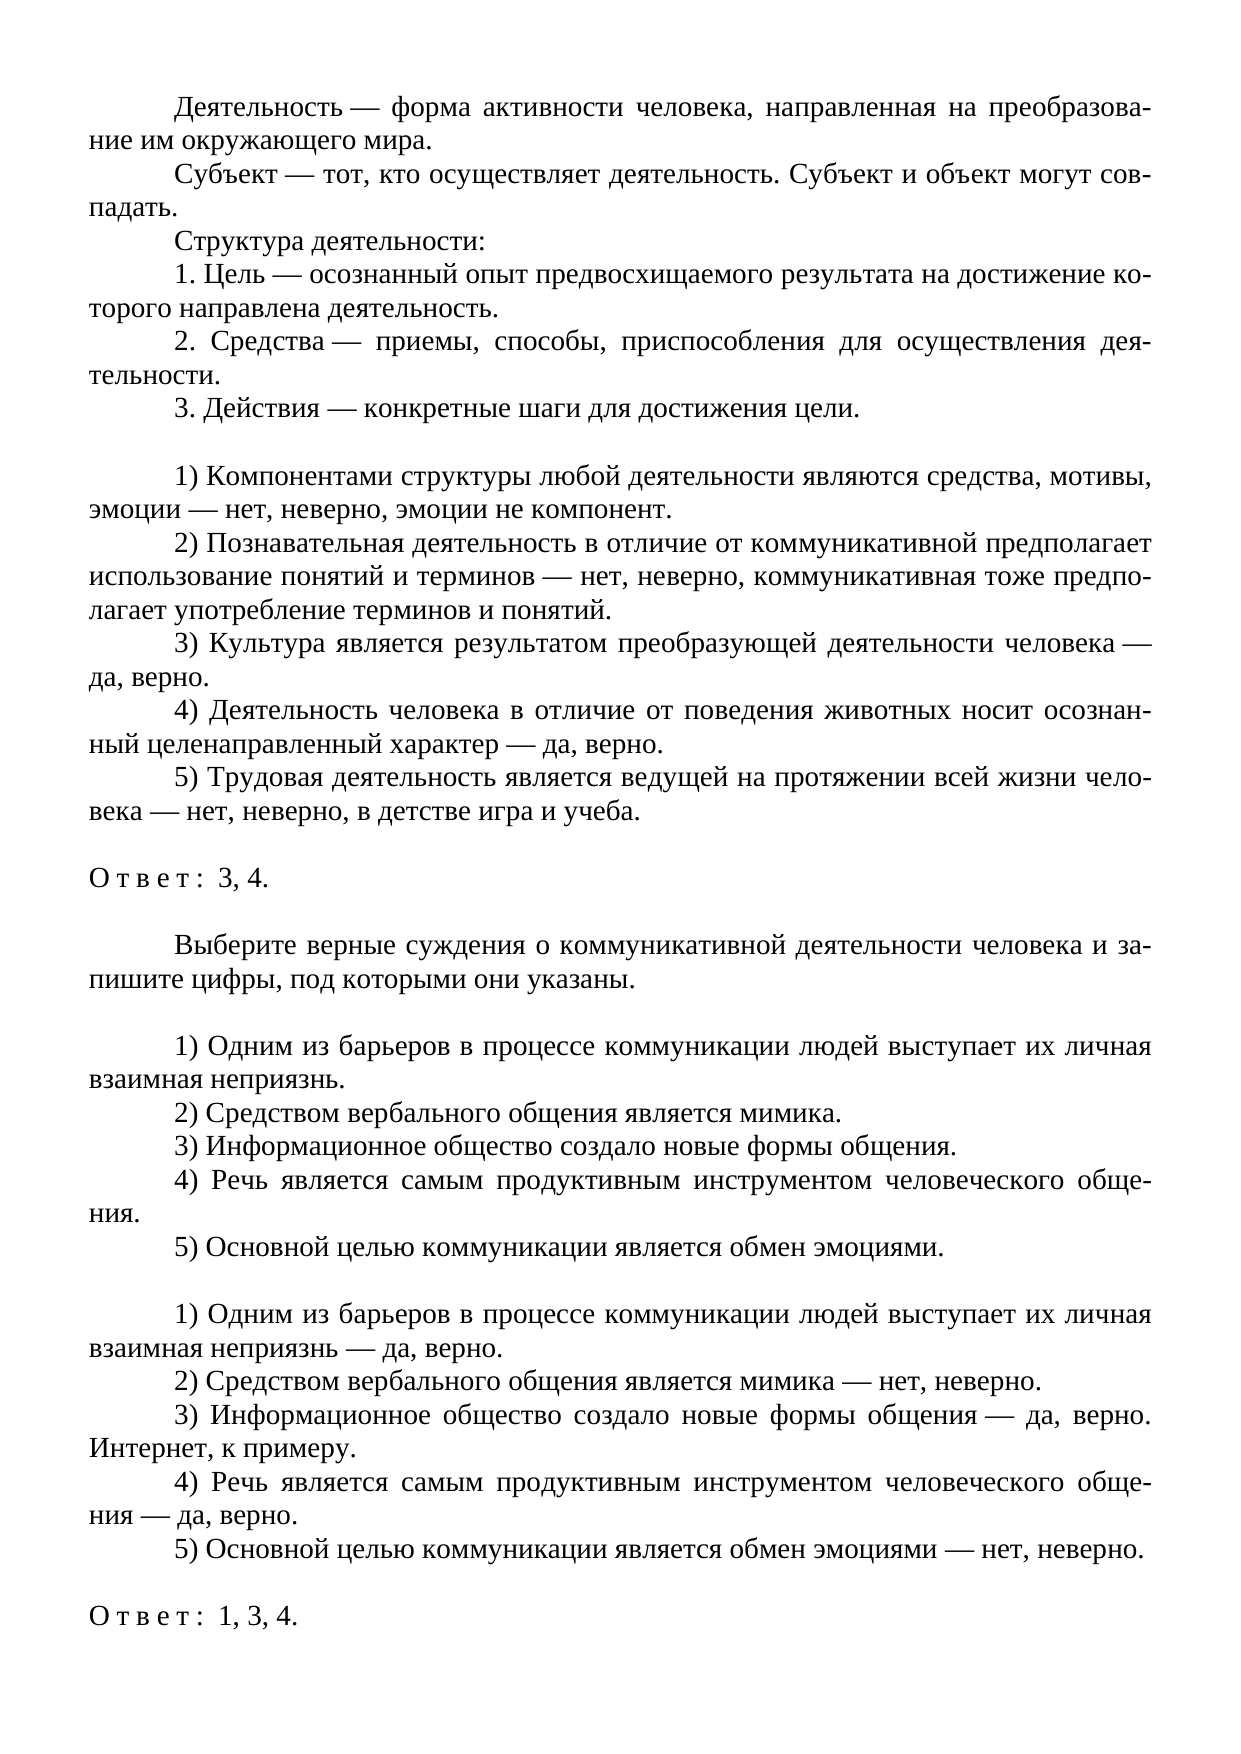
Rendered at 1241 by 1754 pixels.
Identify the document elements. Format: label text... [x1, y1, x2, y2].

text 2. Средства — приемы, способы, приспособления для осуществления деятельности. [89, 323, 1152, 391]
text Ответ: 1, 3, 4. [89, 1598, 1152, 1632]
text 1) Компонентами структуры любой деятельности являются средства, мотивы, эмоции — нет, неверно, эмоции не компонент. [89, 458, 1152, 525]
text 2) Познавательная деятельность в отличие от коммуникативной предполагает использование понятий и терминов — нет, неверно, коммуникативная тоже предполагает употребление терминов и понятий. [89, 525, 1152, 625]
text 4) Речь является самым продуктивным инструментом человеческого общения. [89, 1162, 1152, 1229]
text Ответ: 3, 4. [89, 860, 1152, 894]
text 2) Средством вербального общения является мимика — нет, неверно. [89, 1363, 1152, 1397]
text 3. Действия — конкретные шаги для достижения цели. [89, 391, 1152, 424]
text 5) Основной целью коммуникации является обмен эмоциями — нет, неверно. [89, 1531, 1152, 1564]
text 3) Информационное общество создало новые формы общения — да, верно. Интернет, к примеру. [89, 1397, 1152, 1464]
text 5) Основной целью коммуникации является обмен эмоциями. [89, 1229, 1152, 1263]
text 4) Речь является самым продуктивным инструментом человеческого общения — да, верно. [89, 1464, 1152, 1531]
text Выберите верные суждения о коммуникативной деятельности человека и запишите цифры, под которыми они указаны. [89, 927, 1152, 994]
text 5) Трудовая деятельность является ведущей на протяжении всей жизни человека — нет, неверно, в детстве игра и учеба. [89, 759, 1152, 827]
text Деятельность — форма активности человека, направленная на преобразование им окружающего мира. [89, 89, 1152, 156]
text Структура деятельности: [89, 223, 1152, 256]
text 3) Информационное общество создало новые формы общения. [89, 1128, 1152, 1162]
text 3) Культура является результатом преобразующей деятельности человека — да, верно. [89, 625, 1152, 692]
text 4) Деятельность человека в отличие от поведения животных носит осознанный целенаправленный характер — да, верно. [89, 692, 1152, 759]
text Субъект — тот, кто осуществляет деятельность. Субъект и объект могут совпадать. [89, 156, 1152, 223]
text 2) Средством вербального общения является мимика. [89, 1095, 1152, 1128]
text 1) Одним из барьеров в процессе коммуникации людей выступает их личная взаимная неприязнь — да, верно. [89, 1296, 1152, 1363]
text 1) Одним из барьеров в процессе коммуникации людей выступает их личная взаимная неприязнь. [89, 1028, 1152, 1095]
text 1. Цель — осознанный опыт предвосхищаемого результата на достижение которого направлена деятельность. [89, 256, 1152, 323]
